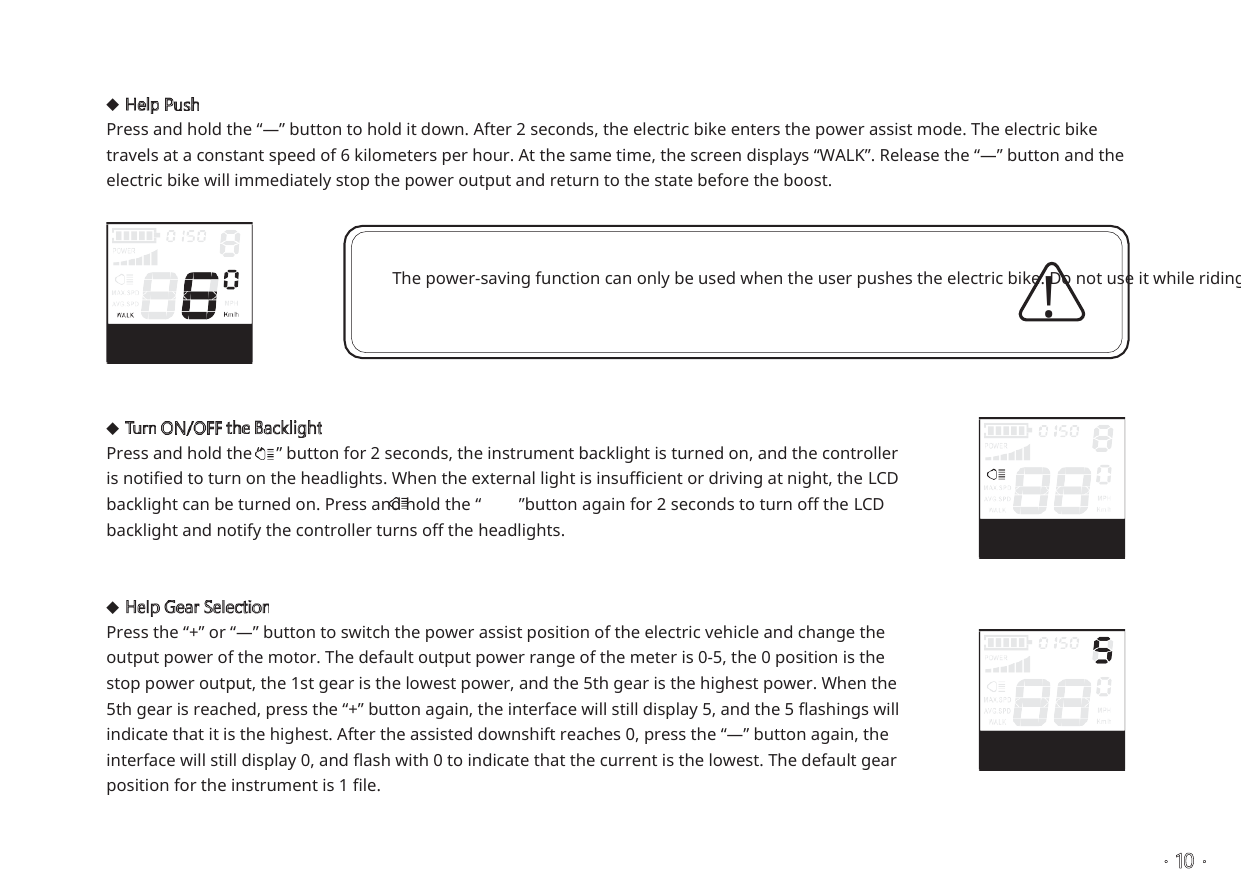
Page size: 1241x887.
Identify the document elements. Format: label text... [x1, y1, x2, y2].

picture [125, 421, 156, 434]
picture [126, 97, 159, 114]
text Press and hold the “ ” button for 2 seconds, the instrument backlight is turned on, and the controller is notified to turn on the headlights. When the external light is insufficient or driving at night, the LCD backlight can be turned on. Press and hold the “ ”button again for 2 seconds to turn off the LCD backlight and notify the controller turns off the headlights. [106, 441, 906, 541]
picture [126, 600, 269, 617]
picture [978, 417, 1126, 559]
picture [165, 97, 199, 111]
text Press the “+” or “—” button to switch the power assist position of the electric vehicle and change the output power of the motor. The default output power range of the meter is 0-5, the 0 position is the stop power output, the 1st gear is the lowest power, and the 5th gear is the highest power. When the 5th gear is reached, press the “+” button again, the interface will still display 5, and the 5 flashings will indicate that it is the highest. After the assisted downshift reaches 0, press the “—” button again, the interface will still display 0, and flash with 0 to indicate that the current is the lowest. The default gear position for the instrument is 1 file. [106, 620, 912, 797]
picture [978, 629, 1126, 771]
picture [255, 420, 322, 438]
text Press and hold the “—” button to hold it down. After 2 seconds, the electric bike enters the power assist mode. The electric bike travels at a constant speed of 6 kilometers per hour. At the same time, the screen displays “WALK”. Release the “—” button and the electric bike will immediately stop the power output and return to the state before the boost. [106, 117, 1142, 191]
picture [161, 421, 222, 436]
picture [106, 222, 253, 364]
picture [226, 420, 250, 434]
